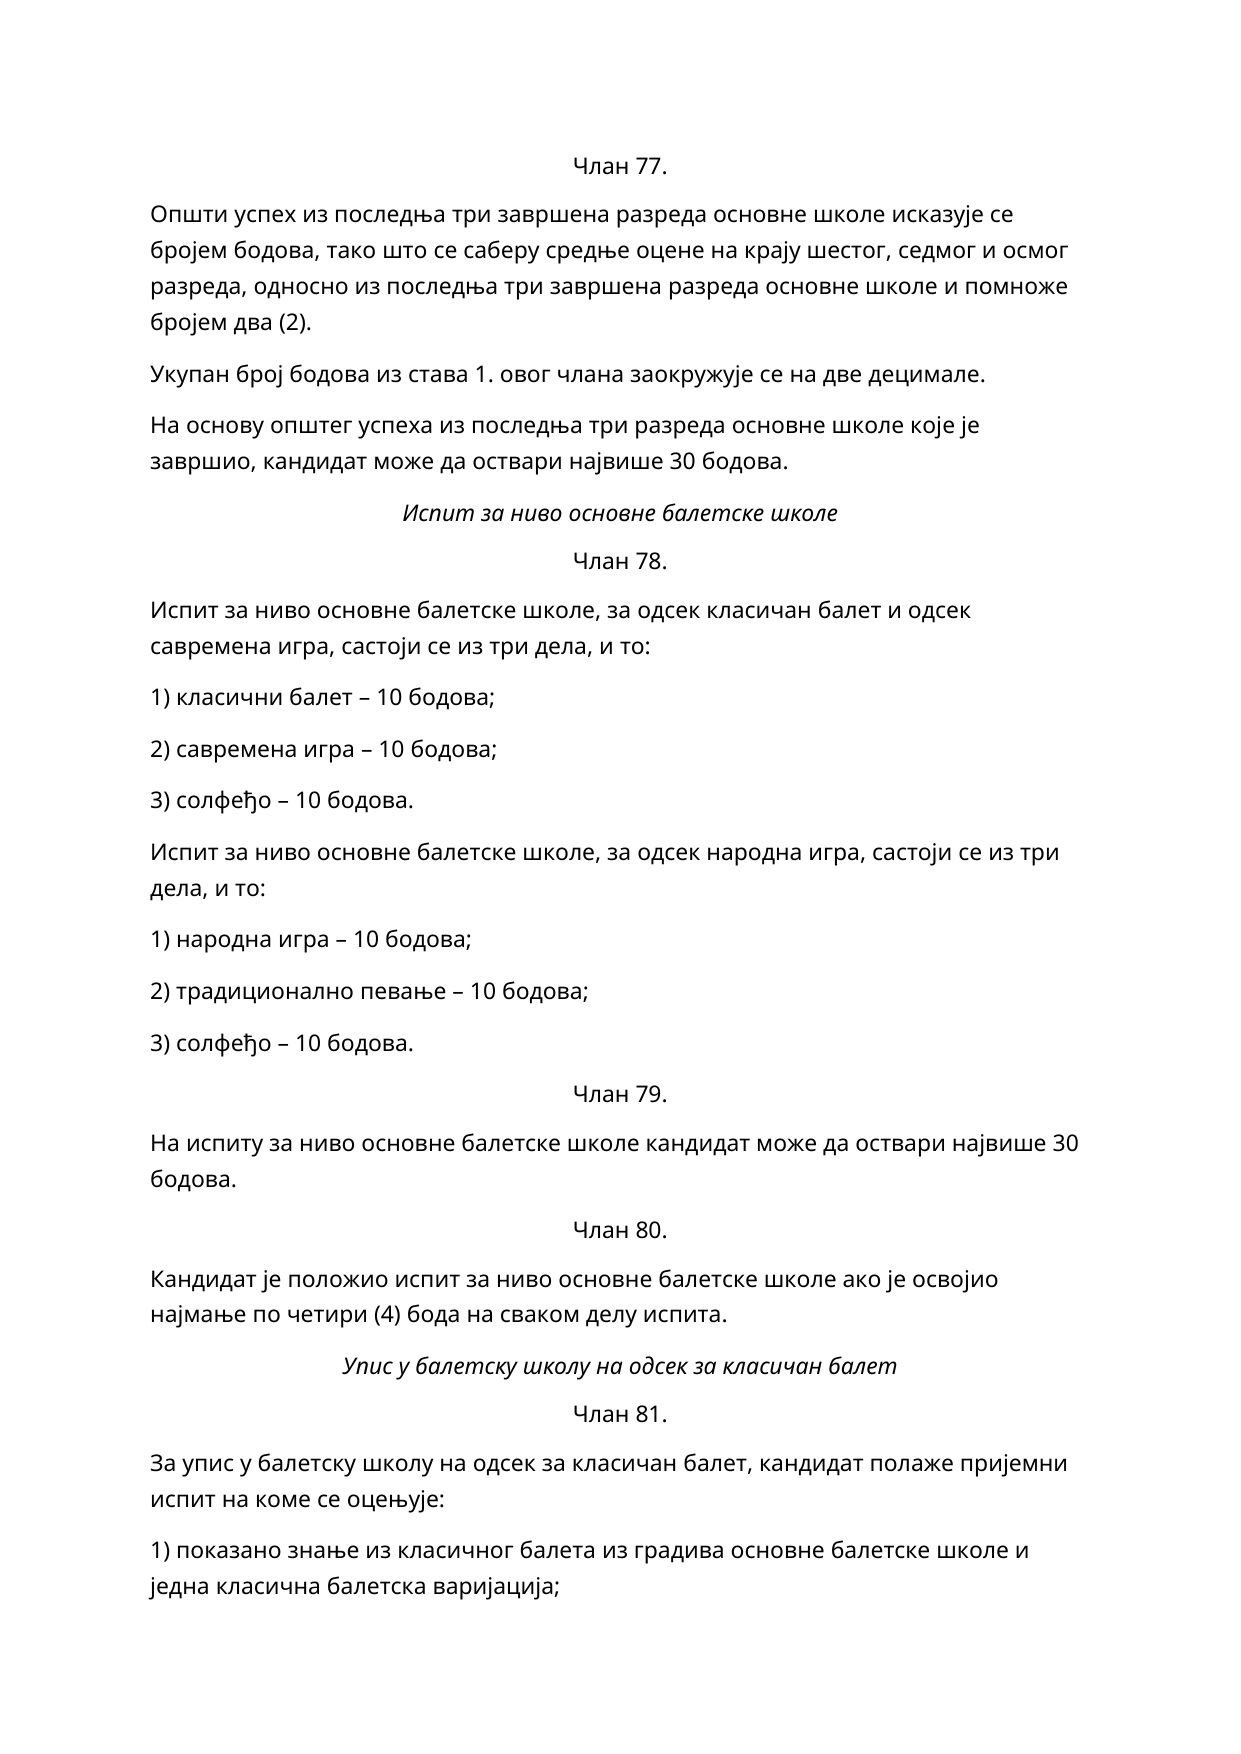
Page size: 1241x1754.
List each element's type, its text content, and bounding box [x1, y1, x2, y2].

text Члан 79. [150, 1078, 1090, 1109]
text 1) показано знање из класичног балета из градива основне балетске школе и једна класична балетска варијација; [150, 1534, 1090, 1602]
text На испиту за ниво основне балетске школе кандидат може да оствари највише 30 бодова. [150, 1127, 1090, 1194]
text Кандидат је положио испит за ниво основне балетске школе ако је освојио најмање по четири (4) бода на сваком делу испита. [150, 1262, 1090, 1330]
text За упис у балетску школу на одсек за класичан балет, кандидат полаже пријемни испит на коме се оцењује: [150, 1447, 1090, 1514]
text На основу општег успеха из последња три разреда основне школе које је завршио, кандидат може да оствари највише 30 бодова. [150, 409, 1090, 477]
text Упис у балетску школу на одсек за класичан балет [150, 1350, 1090, 1381]
text Члан 81. [150, 1398, 1090, 1430]
text Члан 78. [150, 545, 1090, 577]
text 2) традиционално певање – 10 бодова; [150, 975, 1090, 1006]
text 3) солфеђо – 10 бодова. [150, 784, 1090, 816]
text Члан 77. [150, 150, 1090, 181]
text Члан 80. [150, 1214, 1090, 1245]
text Испит за ниво основне балетске школе, за одсек народна игра, састоји се из три дела, и то: [150, 836, 1090, 903]
text 3) солфеђо – 10 бодова. [150, 1027, 1090, 1058]
text Укупан број бодова из става 1. овог члана заокружује се на две децимале. [150, 358, 1090, 389]
text Испит за ниво основне балетске школе [150, 497, 1090, 528]
text Испит за ниво основне балетске школе, за одсек класичан балет и одсек савремена игра, састоји се из три дела, и то: [150, 594, 1090, 661]
text Општи успех из последња три завршена разреда основне школе исказује се бројем бодова, тако што се саберу средње оцене на крају шестог, седмог и осмог разреда, односно из последња три завршена разреда основне школе и помноже бројем два (2). [150, 198, 1090, 337]
text 1) народна игра – 10 бодова; [150, 923, 1090, 955]
text 2) савремена игра – 10 бодова; [150, 733, 1090, 764]
text 1) класични балет – 10 бодова; [150, 681, 1090, 712]
